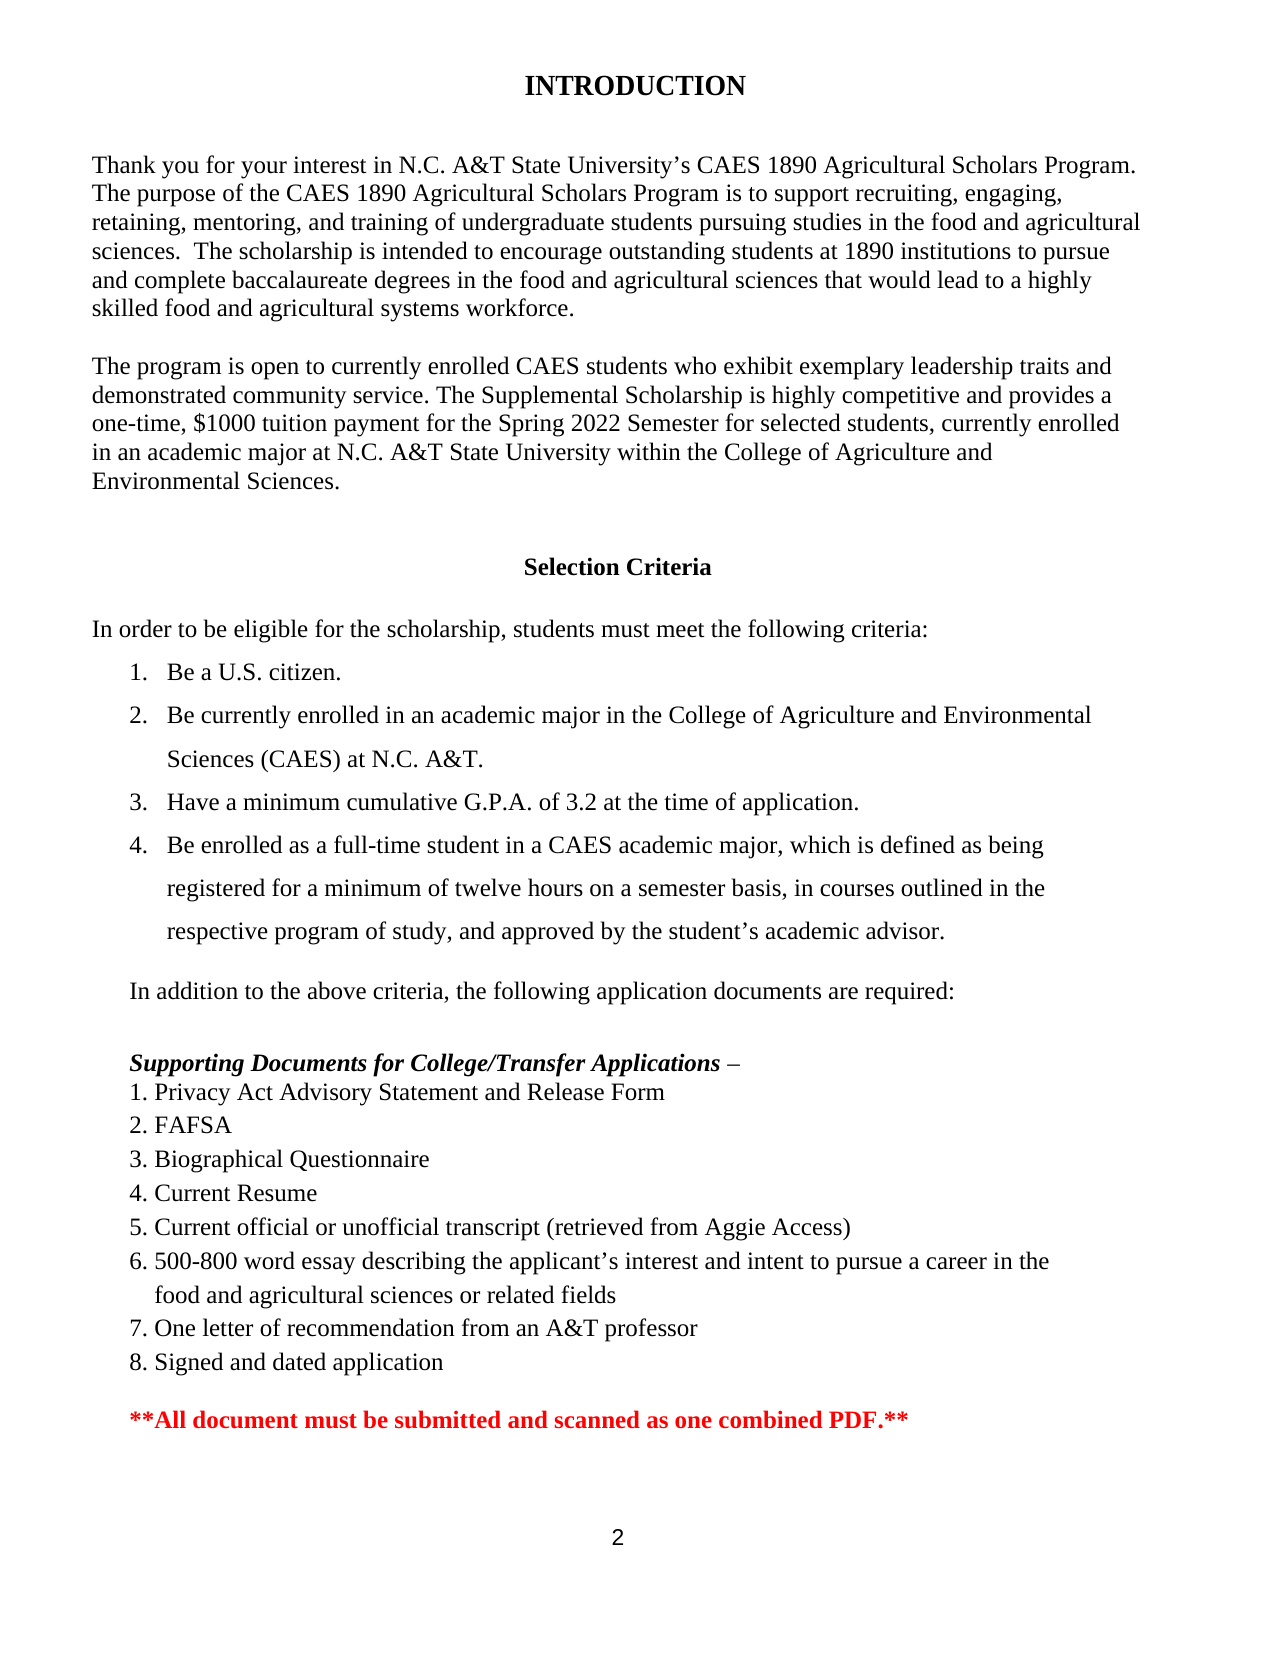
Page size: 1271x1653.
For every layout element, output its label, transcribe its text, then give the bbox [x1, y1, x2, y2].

list Be enrolled as a full-time student in a CAES academic major, which is defined as being registered for a minimum of twelve hours on a semester basis, in courses outlined in the respective program of study, and approved by the student’s academic advisor. [129, 830, 1144, 945]
text 4. Current Resume [129, 1178, 1144, 1207]
text 7. One letter of recommendation from an A&T professor [129, 1313, 1144, 1342]
text Supporting Documents for College/Transfer Applications – [129, 1048, 1144, 1077]
text In order to be eligible for the scholarship, students must meet the following criteria: [92, 614, 1144, 643]
list Be a U.S. citizen. [129, 657, 1144, 686]
list Have a minimum cumulative G.P.A. of 3.2 at the time of application. [129, 787, 1144, 816]
subtitle INTRODUCTION [126, 68, 1144, 102]
text 6. 500-800 word essay describing the applicant’s interest and intent to pursue a career in the [129, 1246, 1144, 1274]
text In addition to the above criteria, the following application documents are required: [129, 976, 1144, 1005]
text 1. Privacy Act Advisory Statement and Release Form [129, 1077, 1144, 1105]
text **All document must be submitted and scanned as one combined PDF.** [129, 1405, 1144, 1434]
text 3. Biographical Questionnaire [129, 1144, 1144, 1173]
text 5. Current official or unofficial transcript (retrieved from Aggie Access) [129, 1212, 1144, 1241]
text Thank you for your interest in N.C. A&T State University’s CAES 1890 Agricultural Scholars Program. The purpose of the CAES 1890 Agricultural Scholars Program is to support recruiting, engaging, retaining, mentoring, and training of undergraduate students pursuing studies in the food and agricultural sciences. The scholarship is intended to encourage outstanding students at 1890 institutions to pursue and complete baccalaureate degrees in the food and agricultural sciences that would lead to a highly skilled food and agricultural systems workforce. [92, 150, 1144, 322]
text 8. Signed and dated application [129, 1347, 1144, 1376]
text food and agricultural sciences or related fields [129, 1280, 1144, 1308]
text The program is open to currently enrolled CAES students who exhibit exemplary leadership traits and demonstrated community service. The Supplemental Scholarship is highly competitive and provides a one-time, $1000 tuition payment for the Spring 2022 Semester for selected students, currently enrolled in an academic major at N.C. A&T State University within the College of Agriculture and Environmental Sciences. [92, 351, 1144, 495]
text Selection Criteria [92, 552, 1144, 581]
text 2. FAFSA [129, 1110, 1144, 1139]
list Be currently enrolled in an academic major in the College of Agriculture and Environmental Sciences (CAES) at N.C. A&T. [129, 701, 1144, 772]
